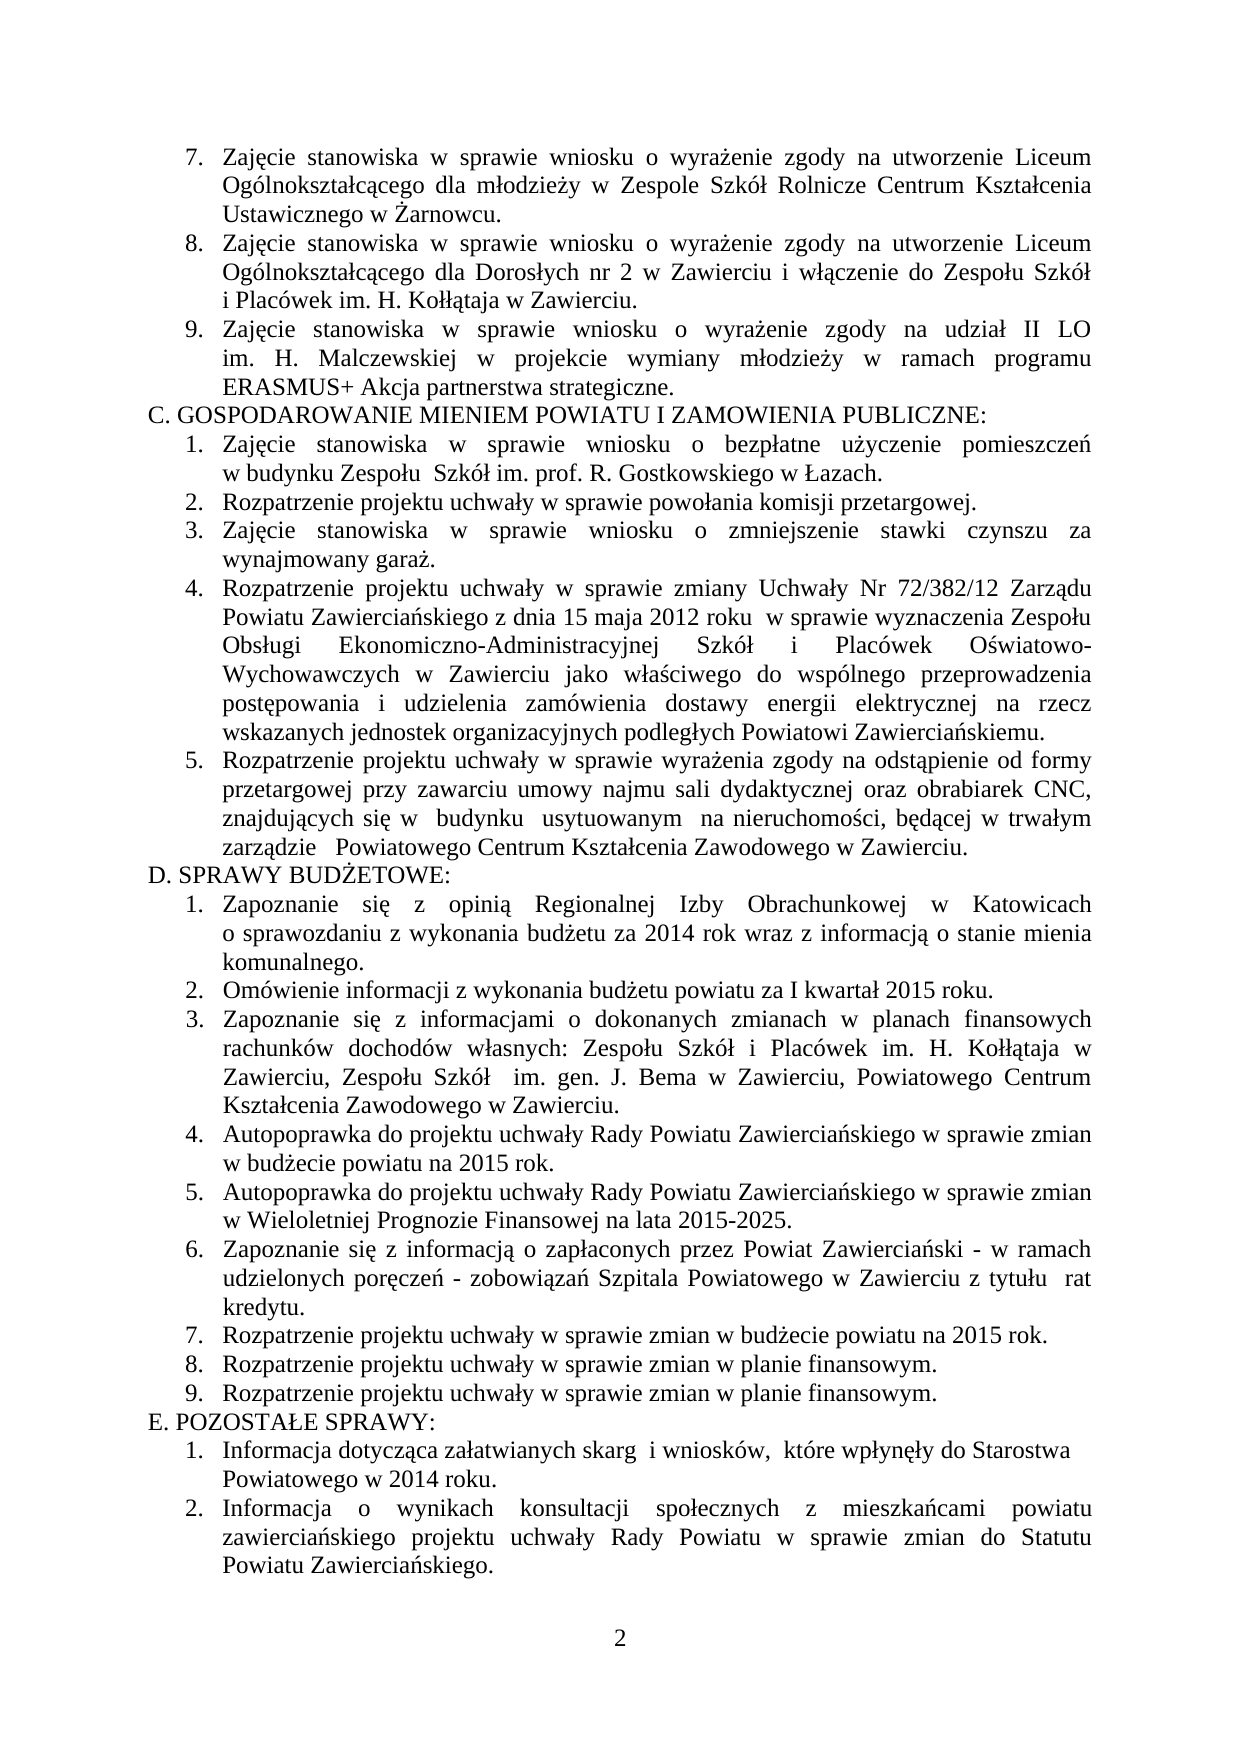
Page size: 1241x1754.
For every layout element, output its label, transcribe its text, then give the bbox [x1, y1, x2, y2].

list Zapoznanie się z informacją o zapłaconych przez Powiat Zawierciański - w ramach udzielonych poręczeń - zobowiązań Szpitala Powiatowego w Zawierciu z tytułu rat kredytu. [185, 1234, 1092, 1321]
list Zajęcie stanowiska w sprawie wniosku o bezpłatne użyczenie pomieszczeń w budynku Zespołu Szkół im. prof. R. Gostkowskiego w Łazach. [185, 429, 1092, 487]
list Informacja dotycząca załatwianych skarg i wniosków, które wpłynęły do Starostwa Powiatowego w 2014 roku. [185, 1436, 1092, 1493]
text D. SPRAWY BUDŻETOWE: [148, 861, 1092, 889]
list Zapoznanie się z opinią Regionalnej Izby Obrachunkowej w Katowicach o sprawozdaniu z wykonania budżetu za 2014 rok wraz z informacją o stanie mienia komunalnego. [185, 889, 1092, 976]
list Zapoznanie się z informacjami o dokonanych zmianach w planach finansowych rachunków dochodów własnych: Zespołu Szkół i Placówek im. H. Kołłątaja w Zawierciu, Zespołu Szkół im. gen. J. Bema w Zawierciu, Powiatowego Centrum Kształcenia Zawodowego w Zawierciu. [186, 1004, 1092, 1119]
list Rozpatrzenie projektu uchwały w sprawie zmian w planie finansowym. [185, 1349, 1092, 1378]
list Informacja o wynikach konsultacji społecznych z mieszkańcami powiatu zawierciańskiego projektu uchwały Rady Powiatu w sprawie zmian do Statutu Powiatu Zawierciańskiego. [185, 1493, 1092, 1579]
list Rozpatrzenie projektu uchwały w sprawie wyrażenia zgody na odstąpienie od formy przetargowej przy zawarciu umowy najmu sali dydaktycznej oraz obrabiarek CNC, znajdujących się w budynku usytuowanym na nieruchomości, będącej w trwałym zarządzie Powiatowego Centrum Kształcenia Zawodowego w Zawierciu. [185, 746, 1092, 861]
list Rozpatrzenie projektu uchwały w sprawie zmian w budżecie powiatu na 2015 rok. [185, 1321, 1092, 1349]
list Autopoprawka do projektu uchwały Rady Powiatu Zawierciańskiego w sprawie zmian w Wieloletniej Prognozie Finansowej na lata 2015-2025. [185, 1177, 1092, 1234]
list Omówienie informacji z wykonania budżetu powiatu za I kwartał 2015 roku. [185, 976, 1092, 1004]
list Rozpatrzenie projektu uchwały w sprawie zmian w planie finansowym. [185, 1378, 1092, 1407]
list Zajęcie stanowiska w sprawie wniosku o wyrażenie zgody na udział II LO im. H. Malczewskiej w projekcie wymiany młodzieży w ramach programu ERASMUS+ Akcja partnerstwa strategiczne. [185, 314, 1092, 401]
list Zajęcie stanowiska w sprawie wniosku o wyrażenie zgody na utworzenie Liceum Ogólnokształcącego dla młodzieży w Zespole Szkół Rolnicze Centrum Kształcenia Ustawicznego w Żarnowcu. [185, 142, 1092, 228]
list Rozpatrzenie projektu uchwały w sprawie zmiany Uchwały Nr 72/382/12 Zarządu Powiatu Zawierciańskiego z dnia 15 maja 2012 roku w sprawie wyznaczenia Zespołu Obsługi Ekonomiczno-Administracyjnej Szkół i Placówek Oświatowo-Wychowawczych w Zawierciu jako właściwego do wspólnego przeprowadzenia postępowania i udzielenia zamówienia dostawy energii elektrycznej na rzecz wskazanych jednostek organizacyjnych podległych Powiatowi Zawierciańskiemu. [185, 573, 1092, 746]
text C. GOSPODAROWANIE MIENIEM POWIATU I ZAMOWIENIA PUBLICZNE: [148, 401, 1092, 429]
text E. POZOSTAŁE SPRAWY: [148, 1407, 1092, 1436]
list Zajęcie stanowiska w sprawie wniosku o wyrażenie zgody na utworzenie Liceum Ogólnokształcącego dla Dorosłych nr 2 w Zawierciu i włączenie do Zespołu Szkół i Placówek im. H. Kołłątaja w Zawierciu. [185, 228, 1092, 314]
list Autopoprawka do projektu uchwały Rady Powiatu Zawierciańskiego w sprawie zmian w budżecie powiatu na 2015 rok. [185, 1119, 1092, 1177]
list Zajęcie stanowiska w sprawie wniosku o zmniejszenie stawki czynszu za wynajmowany garaż. [185, 516, 1092, 573]
list Rozpatrzenie projektu uchwały w sprawie powołania komisji przetargowej. [185, 487, 1092, 516]
